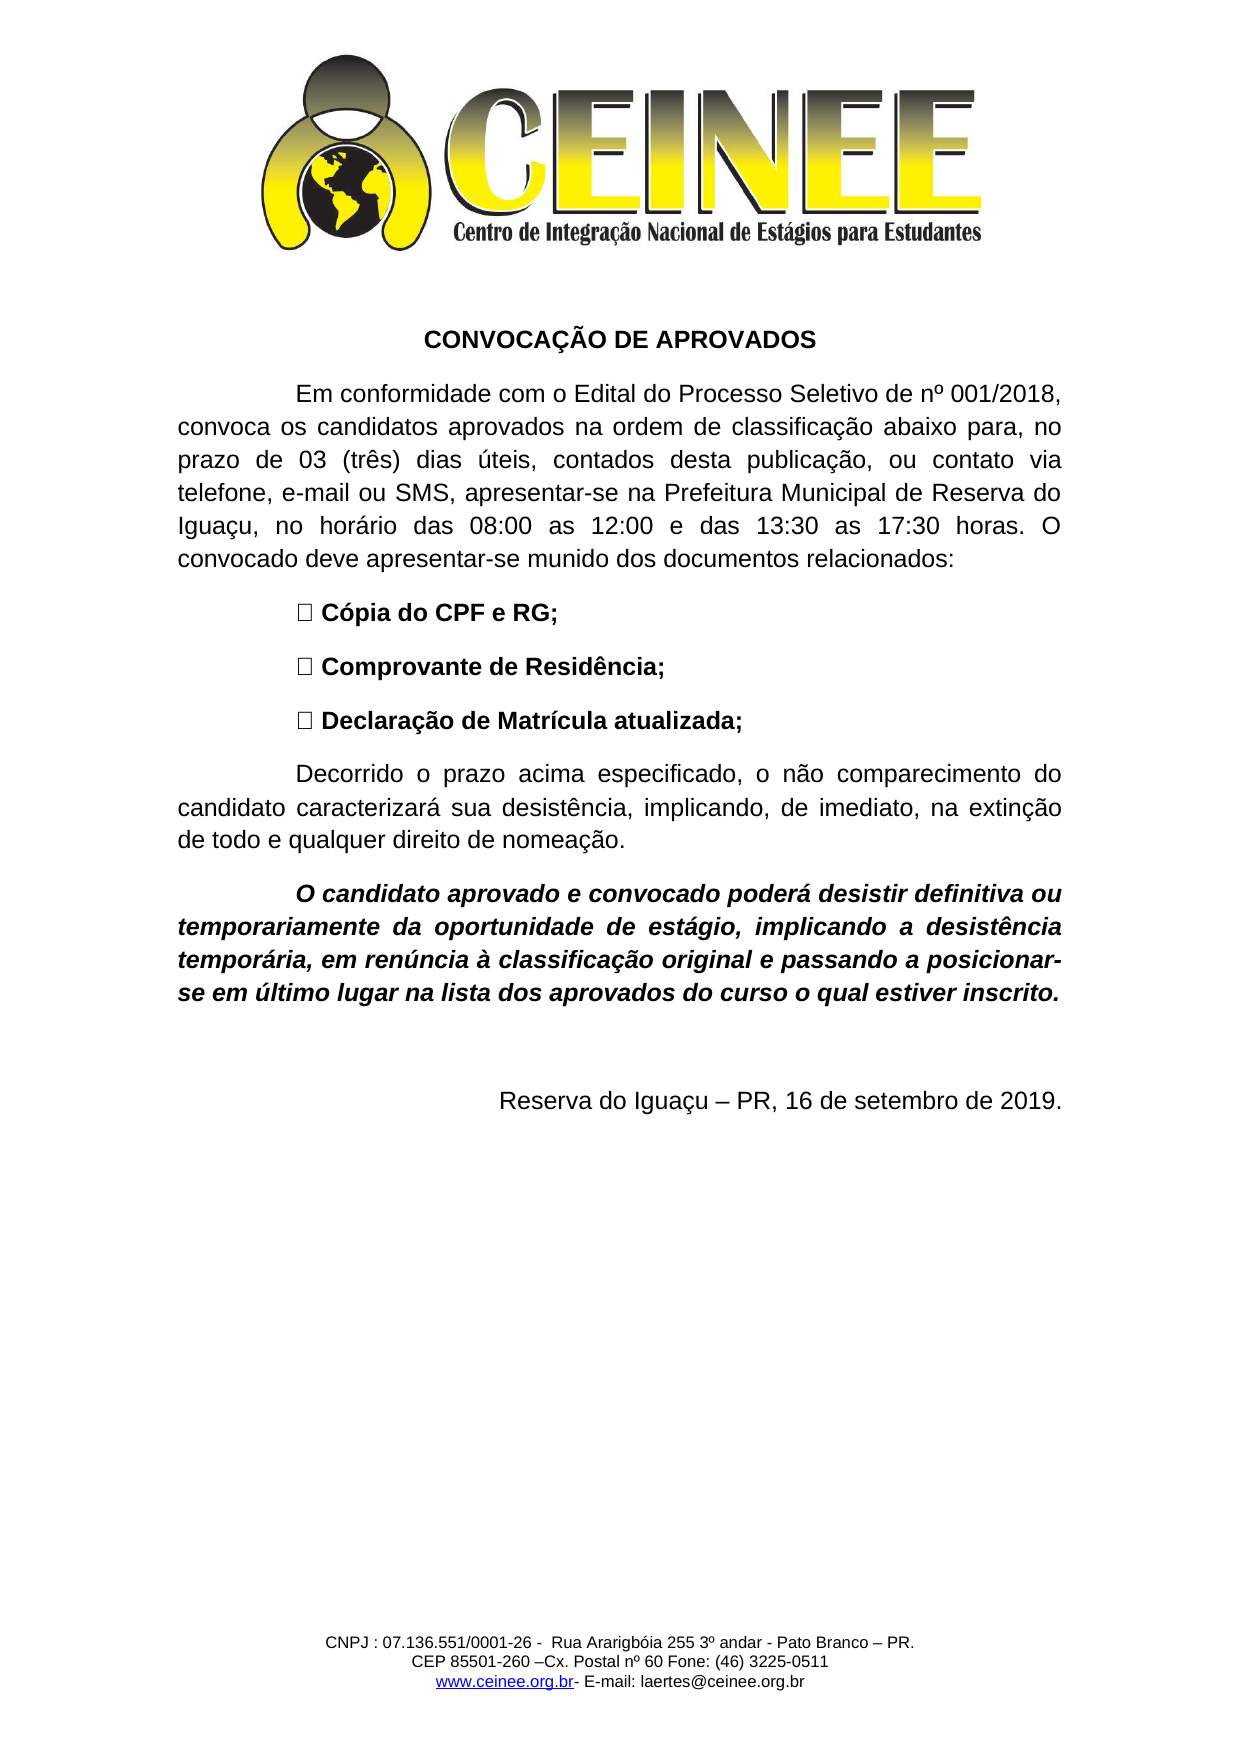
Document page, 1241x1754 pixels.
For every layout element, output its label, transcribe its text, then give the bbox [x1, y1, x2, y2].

text CONVOCAÇÃO DE APROVADOS [177, 325, 1063, 354]
text Em conformidade com o Edital do Processo Seletivo de nº 001/2018, convoca os candidatos aprovados na ordem de classificação abaixo para, no prazo de 03 (três) dias úteis, contados desta publicação, ou contato via telefone, e-mail ou SMS, apresentar-se na Prefeitura Municipal de Reserva do Iguaçu, no horário das 08:00 as 12:00 e das 13:30 as 17:30 horas. O convocado deve apresentar-se munido dos documentos relacionados: [177, 379, 1063, 573]
text  Cópia do CPF e RG; [177, 598, 1063, 627]
text Decorrido o prazo acima especificado, o não comparecimento do candidato caracterizará sua desistência, implicando, de imediato, na extinção de todo e qualquer direito de nomeação. [177, 759, 1063, 854]
picture [250, 47, 990, 272]
text Reserva do Iguaçu – PR, 16 de setembro de 2019. [177, 1086, 1063, 1115]
text O candidato aprovado e convocado poderá desistir definitiva ou temporariamente da oportunidade de estágio, implicando a desistência temporária, em renúncia à classificação original e passando a posicionar-se em último lugar na lista dos aprovados do curso o qual estiver inscrito. [177, 879, 1063, 1007]
text  Comprovante de Residência; [177, 652, 1063, 681]
text  Declaração de Matrícula atualizada; [177, 706, 1063, 734]
